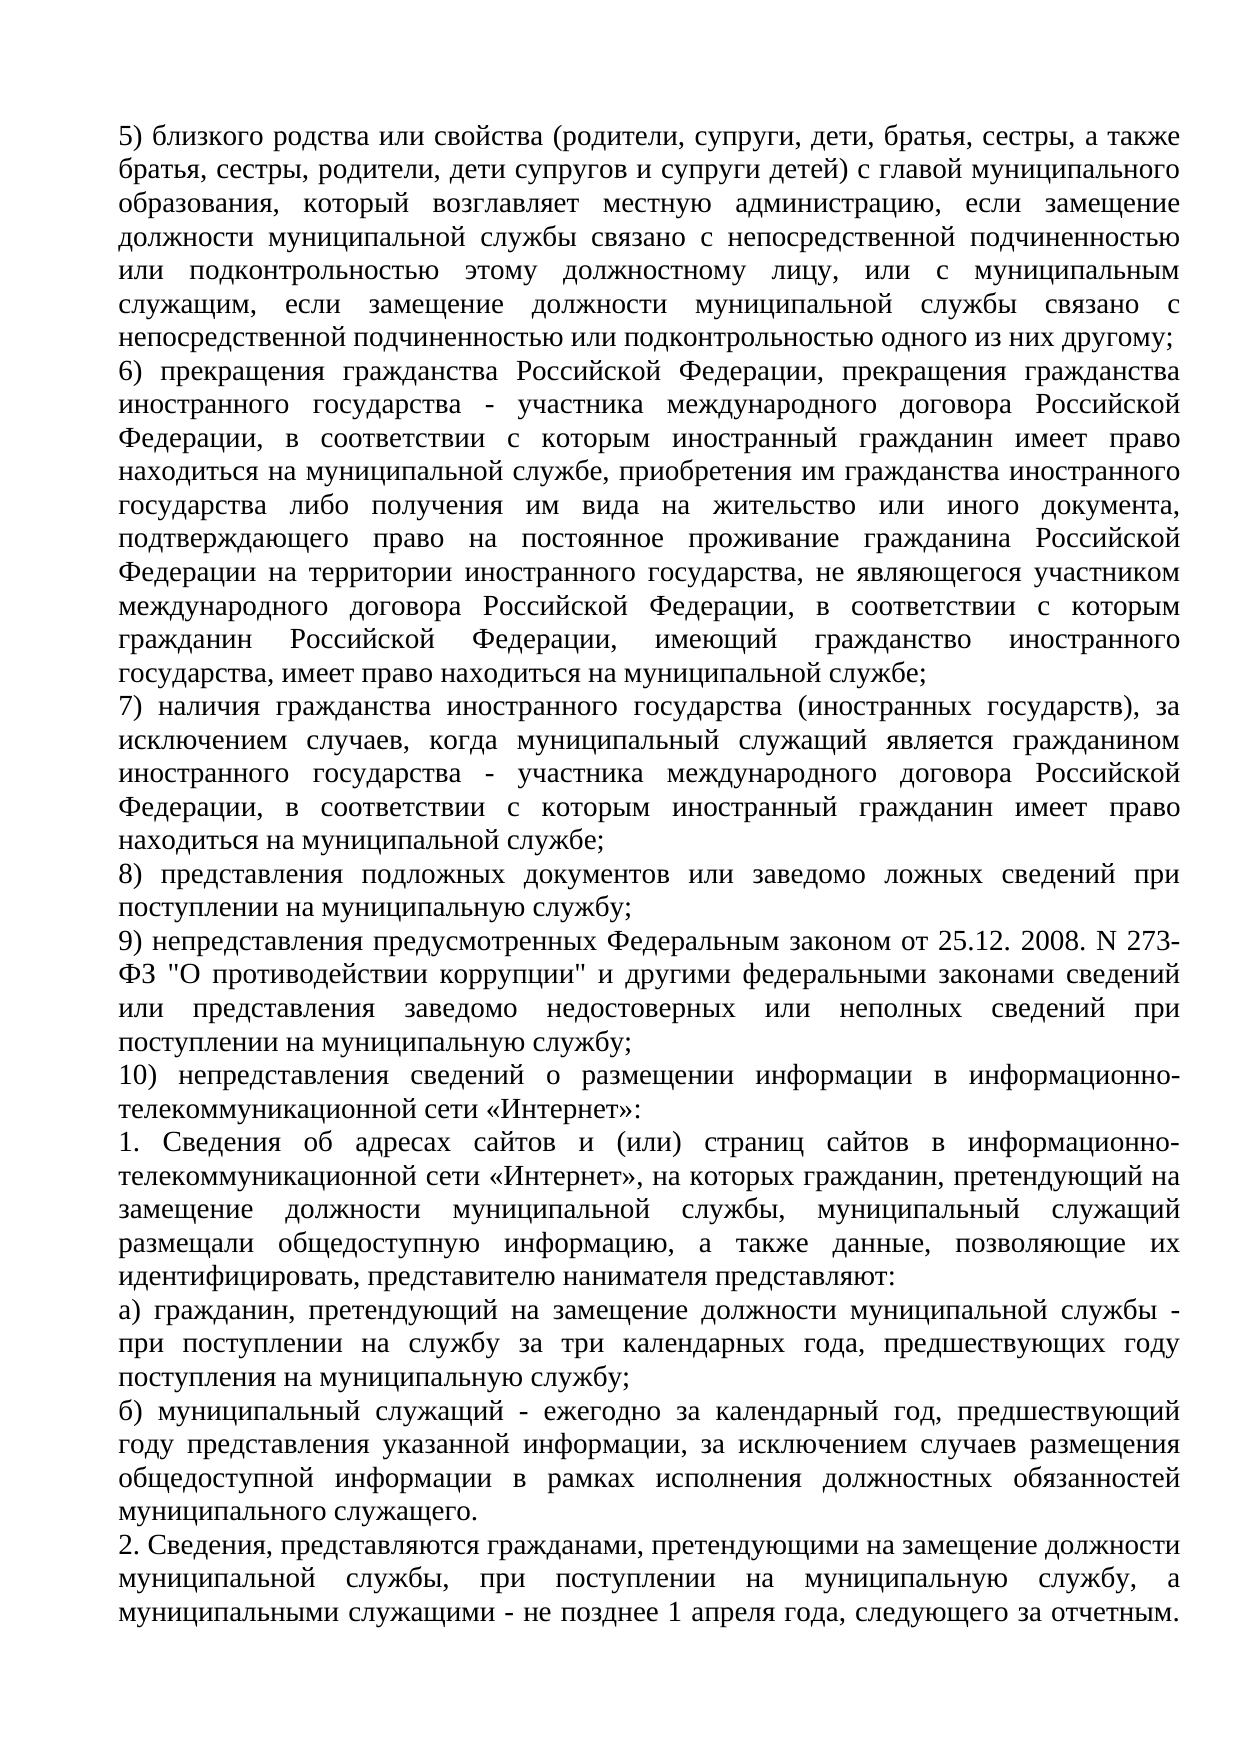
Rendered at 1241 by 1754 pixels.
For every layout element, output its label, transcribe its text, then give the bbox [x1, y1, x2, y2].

text 9) непредставления предусмотренных Федеральным законом от 25.12. 2008. N 273-ФЗ "О противодействии коррупции" и другими федеральными законами сведений или представления заведомо недостоверных или неполных сведений при поступлении на муниципальную службу; [118, 923, 1181, 1057]
text 1. Сведения об адресах сайтов и (или) страниц сайтов в информационно-телекоммуникационной сети «Интернет», на которых гражданин, претендующий на замещение должности муниципальной службы, муниципальный служащий размещали общедоступную информацию, а также данные, позволяющие их идентифицировать, представителю нанимателя представляют: [118, 1124, 1181, 1292]
text 5) близкого родства или свойства (родители, супруги, дети, братья, сестры, а также братья, сестры, родители, дети супругов и супруги детей) с главой муниципального образования, который возглавляет местную администрацию, если замещение должности муниципальной службы связано с непосредственной подчиненностью или подконтрольностью этому должностному лицу, или с муниципальным служащим, если замещение должности муниципальной службы связано с непосредственной подчиненностью или подконтрольностью одного из них другому; [118, 118, 1181, 353]
text б) муниципальный служащий - ежегодно за календарный год, предшествующий году представления указанной информации, за исключением случаев размещения общедоступной информации в рамках исполнения должностных обязанностей муниципального служащего. [118, 1393, 1181, 1527]
text а) гражданин, претендующий на замещение должности муниципальной службы - при поступлении на службу за три календарных года, предшествующих году поступления на муниципальную службу; [118, 1292, 1181, 1393]
text 7) наличия гражданства иностранного государства (иностранных государств), за исключением случаев, когда муниципальный служащий является гражданином иностранного государства - участника международного договора Российской Федерации, в соответствии с которым иностранный гражданин имеет право находиться на муниципальной службе; [118, 688, 1181, 856]
text 8) представления подложных документов или заведомо ложных сведений при поступлении на муниципальную службу; [118, 856, 1181, 923]
text 10) непредставления сведений о размещении информации в информационно-телекоммуникационной сети «Интернет»: [118, 1057, 1181, 1124]
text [118, 1527, 1181, 1627]
text 6) прекращения гражданства Российской Федерации, прекращения гражданства иностранного государства - участника международного договора Российской Федерации, в соответствии с которым иностранный гражданин имеет право находиться на муниципальной службе, приобретения им гражданства иностранного государства либо получения им вида на жительство или иного документа, подтверждающего право на постоянное проживание гражданина Российской Федерации на территории иностранного государства, не являющегося участником международного договора Российской Федерации, в соответствии с которым гражданин Российской Федерации, имеющий гражданство иностранного государства, имеет право находиться на муниципальной службе; [118, 353, 1181, 688]
